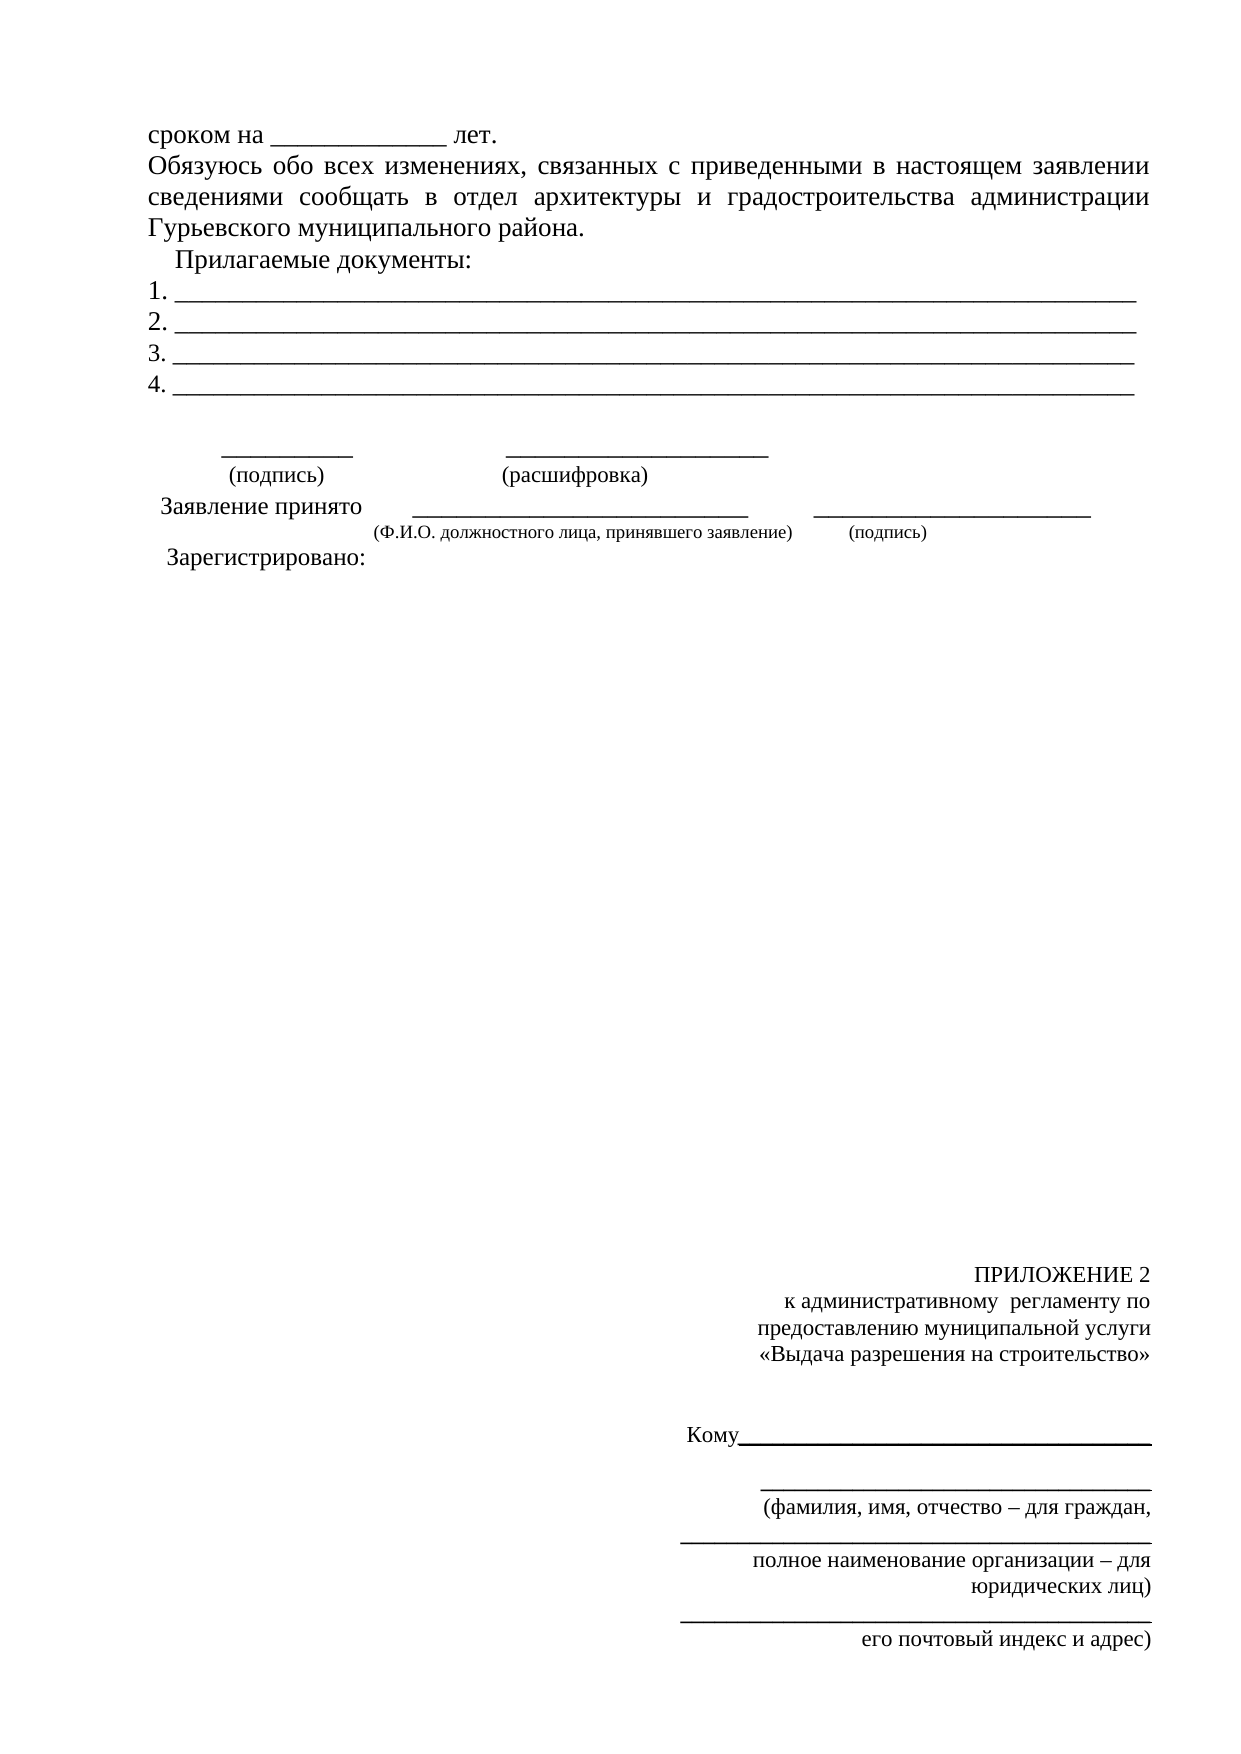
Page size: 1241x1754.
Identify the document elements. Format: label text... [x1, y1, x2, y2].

text Зарегистрировано: [148, 542, 1152, 571]
text Обязуюсь обо всех изменениях, связанных с приведенными в настоящем заявлении сведениями сообщать в отдел архитектуры и градостроительства администрации Гурьевского муниципального района. [148, 149, 1152, 243]
text 4. _______________________________________________________________________ [148, 367, 1152, 398]
text 2. _______________________________________________________________________ [148, 305, 1152, 336]
text ПРИЛОЖЕНИЕ 2 [148, 1261, 1152, 1287]
text 1. _______________________________________________________________________ [148, 274, 1152, 305]
text «Выдача разрешения на строительство» [148, 1340, 1152, 1366]
text к административному регламенту по предоставлению муниципальной услуги [148, 1287, 1152, 1340]
text (фамилия, имя, отчество – для граждан, [585, 1493, 1152, 1520]
text __________________________________ [585, 1448, 1152, 1493]
text Кому____________________________________ [585, 1421, 1152, 1448]
text _________________________________________ его почтовый индекс и адрес) [585, 1599, 1152, 1651]
text Прилагаемые документы: [148, 243, 1152, 274]
text 3. _______________________________________________________________________ [148, 336, 1152, 367]
text полное наименование организации – для юридических лиц) [585, 1546, 1152, 1599]
text _________________________________________ [585, 1520, 1152, 1546]
text (подпись) (расшифровка) [148, 461, 1152, 487]
text _________ __________________ [148, 427, 1152, 461]
text (Ф.И.О. должностного лица, принявшего заявление) (подпись) [148, 521, 1152, 542]
text Заявление принято _______________________ ___________________ [148, 487, 1152, 521]
text сроком на _____________ лет. [148, 118, 1152, 149]
